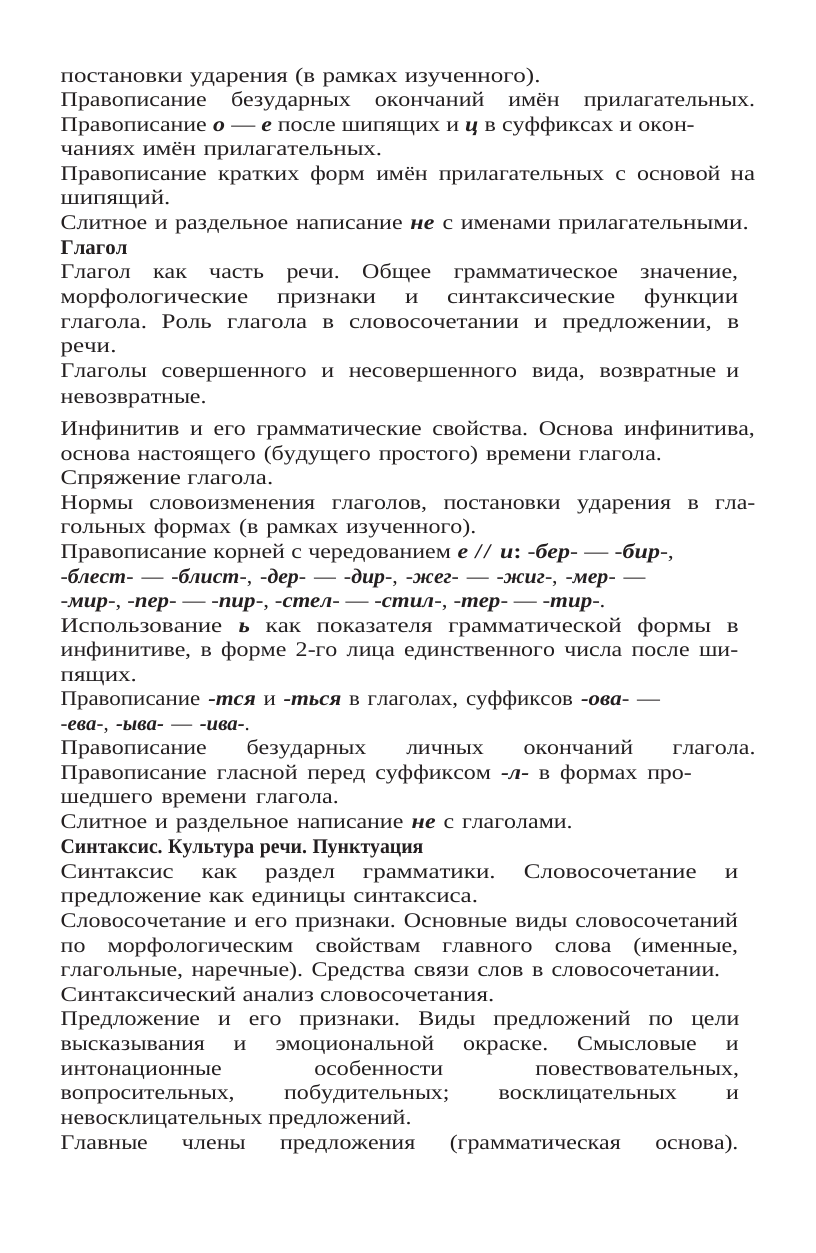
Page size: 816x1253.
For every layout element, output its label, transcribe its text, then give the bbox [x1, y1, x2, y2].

text шедшего времени глагола. [60, 785, 755, 808]
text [60, 62, 755, 87]
text Слитное и раздельное написание не с глаголами. [60, 809, 755, 833]
text Правописание безударных личных окончаний глагола. Правописание гласной перед суффиксом -л- в формах про- [60, 735, 755, 784]
text Глагол [60, 234, 755, 259]
text Словосочетание и его признаки. Основные виды словосочетаний по морфологическим свойствам главного слова (именные, глагольные, наречные). Средства связи слов в словосочетании. [60, 908, 739, 981]
text Синтаксис. Культура речи. Пунктуация [60, 834, 755, 858]
text Правописание корней с чередованием е // и: -бер- — -бир-, [60, 539, 755, 563]
text -мир-, -пер- — -пир-, -стел- — -стил-, -тер- — -тир-. [60, 588, 755, 612]
text Глагол как часть речи. Общее грамматическое значение, морфологические признаки и синтаксические функции глагола. Роль глагола в словосочетании и предложении, в речи. [60, 259, 739, 357]
text Предложение и его признаки. Виды предложений по цели высказывания и эмоциональной окраске. Смысловые и интонационные особенности повествовательных, вопросительных, побудительных; восклицательных и невосклицательных предложений. [60, 1006, 739, 1129]
text Спряжение глагола. [60, 465, 755, 489]
text Синтаксис как раздел грамматики. Словосочетание и предложение как единицы синтаксиса. [60, 859, 739, 907]
text -блест- — -блист-, -дер- — -дир-, -жег- — -жиг-, -мер- — [60, 564, 755, 588]
text -ева-, -ыва- — -ива-. [60, 711, 755, 735]
text Глаголы совершенного и несовершенного вида, возвратные и невозвратные. [60, 358, 739, 408]
text Слитное и раздельное написание не с именами прилагательными. [60, 210, 755, 234]
text Синтаксический анализ словосочетания. [60, 982, 755, 1006]
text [60, 1130, 739, 1154]
text Инфинитив и его грамматические свойства. Основа инфинитива, основа настоящего (будущего простого) времени глагола. [60, 416, 755, 465]
text Правописание кратких форм имён прилагательных с основой на шипящий. [60, 161, 755, 209]
text чаниях имён прилагательных. [60, 137, 755, 160]
text Правописание безударных окончаний имён прилагательных. Правописание о — е после шипящих и ц в суффиксах и окон- [60, 87, 755, 136]
text Использование ь как показателя грамматической формы в инфинитиве, в форме 2-го лица единственного числа после ши- пящих. [60, 613, 739, 686]
text Правописание -тся и -ться в глаголах, суффиксов -ова- — [60, 686, 755, 710]
text Нормы словоизменения глаголов, постановки ударения в гла- гольных формах (в рамках изученного). [60, 490, 755, 538]
